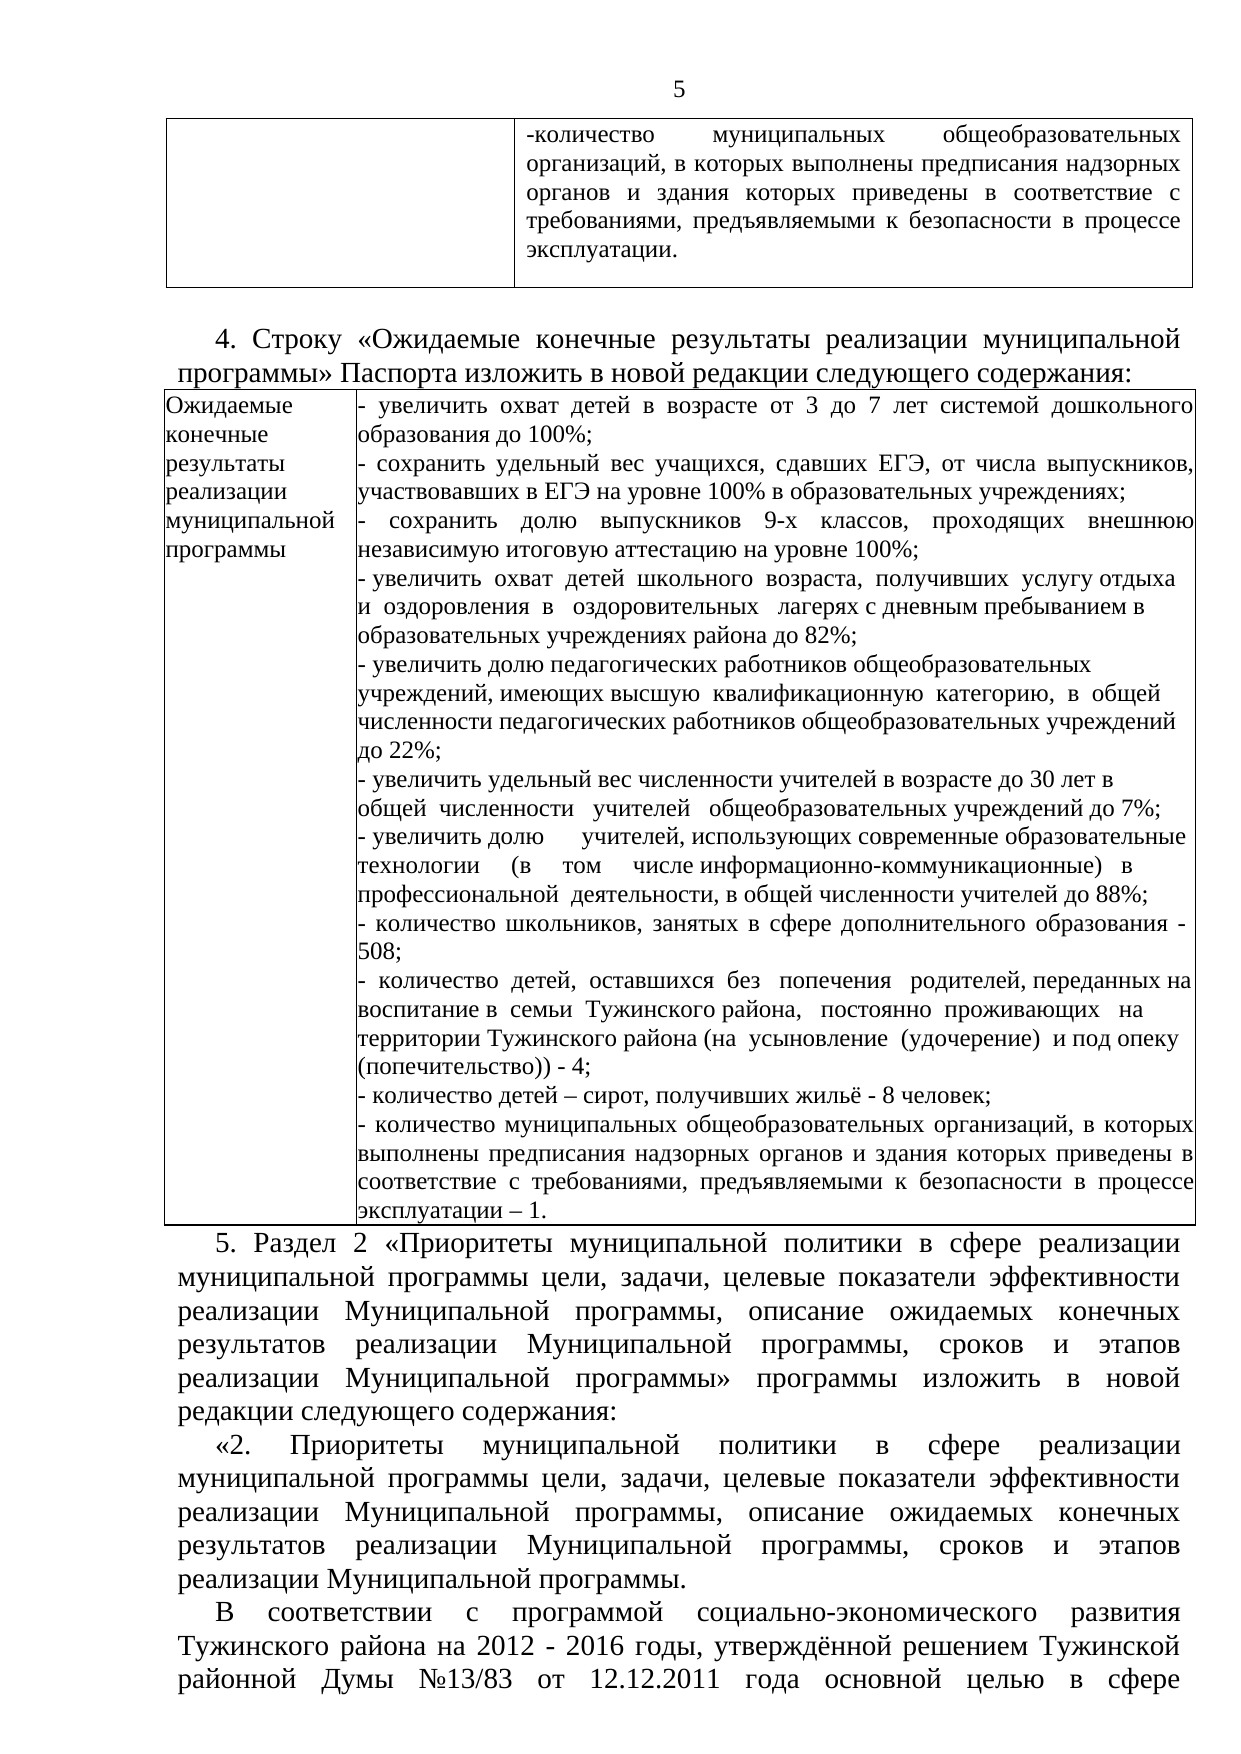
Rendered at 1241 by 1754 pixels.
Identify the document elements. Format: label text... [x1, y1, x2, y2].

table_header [515, 119, 1192, 287]
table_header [167, 119, 514, 287]
text «2. Приоритеты муниципальной политики в сфере реализации муниципальной программы цели, задачи, целевые показатели эффективности реализации Муниципальной программы, описание ожидаемых конечных результатов реализации Муниципальной программы, сроков и этапов реализации Муниципальной программы. [177, 1427, 1181, 1594]
table_header Ожидаемые конечные результаты реализации муниципальной программы [165, 390, 356, 1224]
text 4. Строку «Ожидаемые конечные результаты реализации муниципальной программы» Паспорта изложить в новой редакции следующего содержания: [177, 322, 1181, 389]
table_header - увеличить охват детей в возрасте от 3 до 7 лет системой дошкольного образования до 100%; - сохранить удельный вес учащихся, сдавших ЕГЭ, от числа выпускников, участвовавших в ЕГЭ на уровне 100% в образовательных учреждениях; - сохранить долю выпускников 9-х классов, проходящих внешнюю независимую итоговую аттестацию на уровне 100%; - увеличить охват детей школьного возраста, получивших услугу отдыха и оздоровления в оздоровительных лагерях с дневным пребыванием в образовательных учреждениях района до 82%; - увеличить долю педагогических работников общеобразовательных учреждений, имеющих высшую квалификационную категорию, в общей численности педагогических работников общеобразовательных учреждений до 22%; - увеличить удельный вес численности учителей в возрасте до 30 лет в общей численности учителей общеобразовательных учреждений до 7%; - увеличить долю учителей, использующих современные образовательные технологии (в том числе информационно-коммуникационные) в профессиональной деятельности, в общей численности учителей до 88%; - количество школьников, занятых в сфере дополнительного образования -508; - количество детей, оставшихся без попечения родителей, переданных на воспитание в семьи Тужинского района, постоянно проживающих на территории Тужинского района (на усыновление (удочерение) и под опеку (попечительство)) - 4; - количество детей – сирот, получивших жильё - 8 человек; - количество муниципальных общеобразовательных организаций, в которых выполнены предписания надзорных органов и здания которых приведены в соответствие с требованиями, предъявляемыми к безопасности в процессе эксплуатации – 1. [357, 390, 1195, 1224]
text 5. Раздел 2 «Приоритеты муниципальной политики в сфере реализации муниципальной программы цели, задачи, целевые показатели эффективности реализации Муниципальной программы, описание ожидаемых конечных результатов реализации Муниципальной программы, сроков и этапов реализации Муниципальной программы» программы изложить в новой редакции следующего содержания: [177, 1226, 1181, 1427]
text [177, 1594, 1181, 1695]
